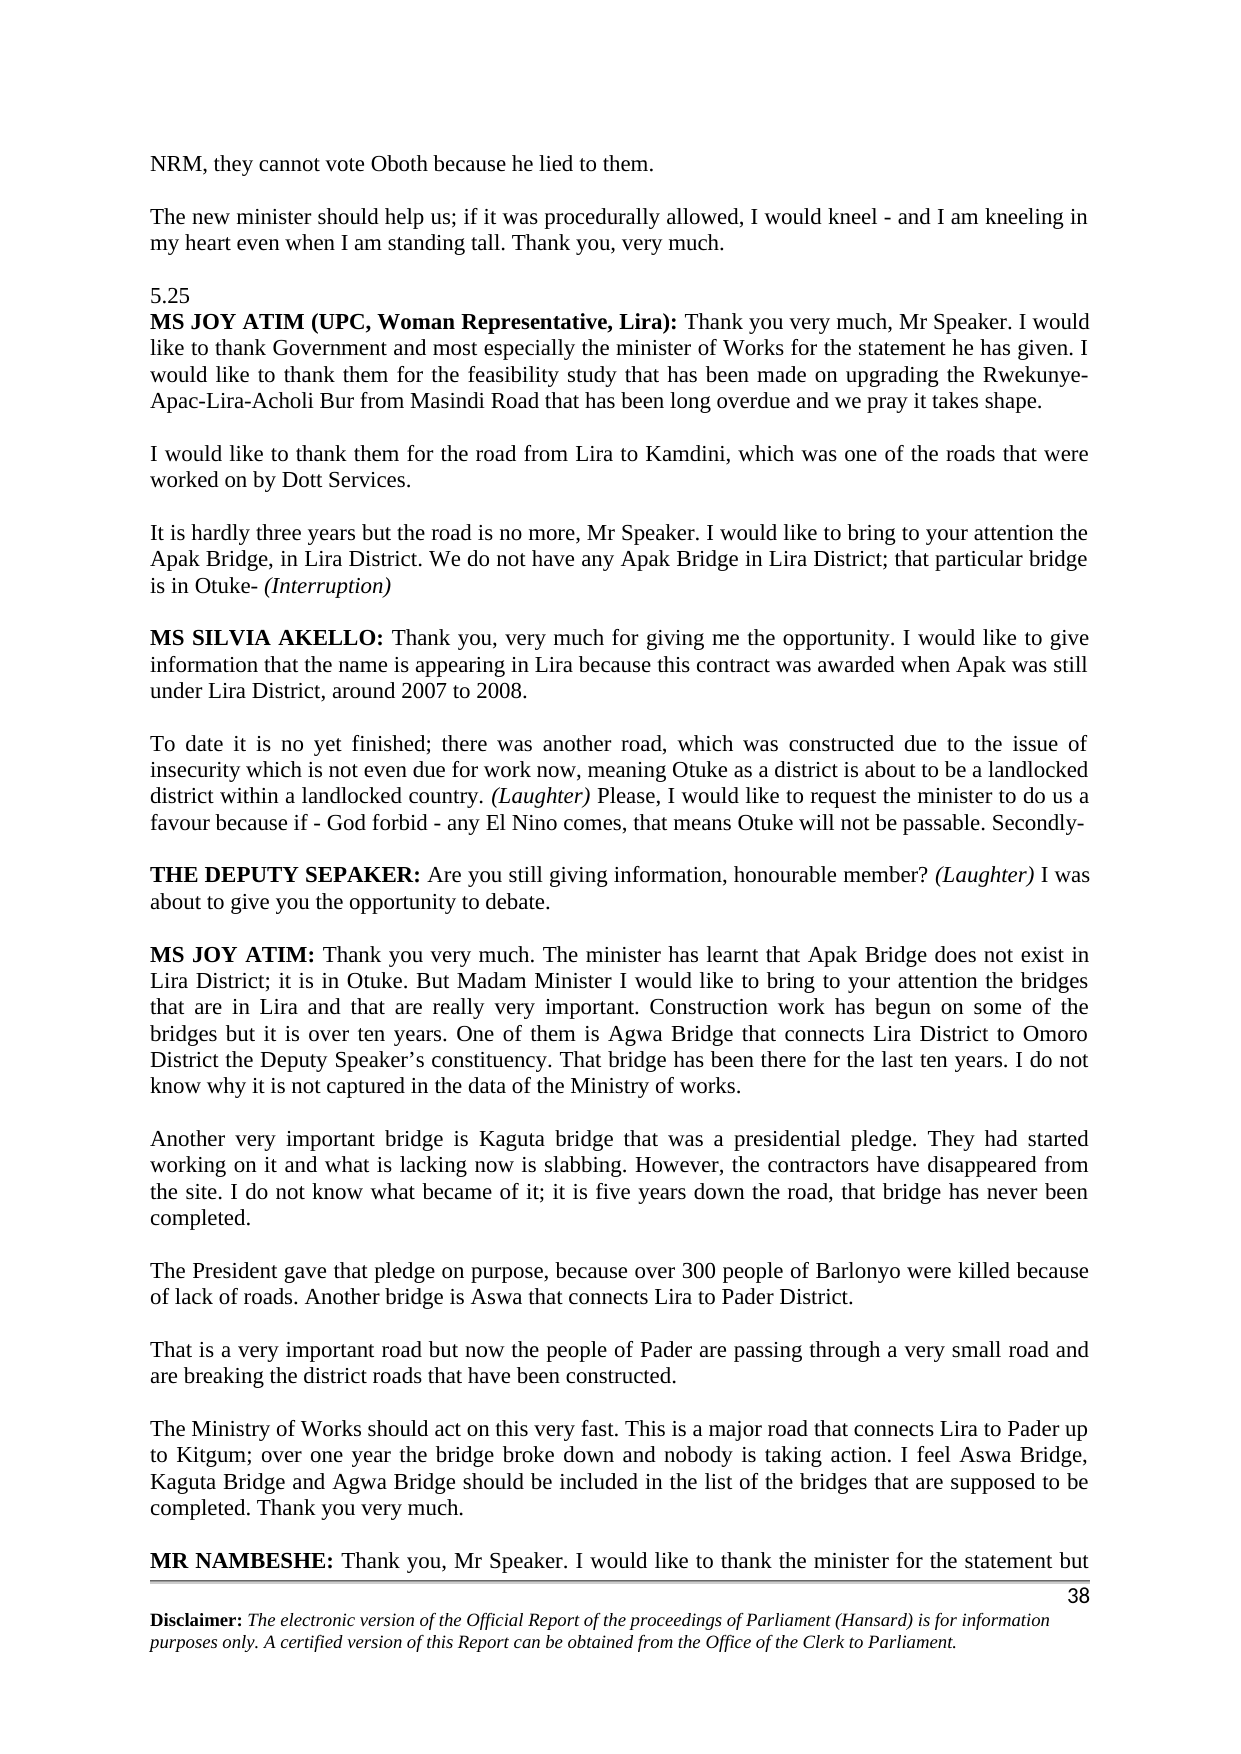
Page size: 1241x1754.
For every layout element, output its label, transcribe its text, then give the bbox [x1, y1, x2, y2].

text Another very important bridge is Kaguta bridge that was a presidential pledge. They had started working on it and what is lacking now is slabbing. However, the contractors have disappeared from the site. I do not know what became of it; it is five years down the road, that bridge has never been completed. [150, 1125, 1090, 1231]
text THE DEPUTY SEPAKER: Are you still giving information, honourable member? (Laughter) I was about to give you the opportunity to debate. [150, 862, 1090, 914]
text The Ministry of Works should act on this very fast. This is a major road that connects Lira to Pader up to Kitgum; over one year the bridge broke down and nobody is taking action. I feel Aswa Bridge, Kaguta Bridge and Agwa Bridge should be included in the list of the bridges that are supposed to be completed. Thank you very much. [150, 1415, 1090, 1520]
text To date it is no yet finished; there was another road, which was constructed due to the issue of insecurity which is not even due for work now, meaning Otuke as a district is about to be a landlocked district within a landlocked country. (Laughter) Please, I would like to request the minister to do us a favour because if - God forbid - any El Nino comes, that means Otuke will not be passable. Secondly- [150, 730, 1090, 835]
text The new minister should help us; if it was procedurally allowed, I would kneel - and I am kneeling in my heart even when I am standing tall. Thank you, very much. [150, 203, 1090, 255]
text The President gave that pledge on purpose, because over 300 people of Barlonyo were killed because of lack of roads. Another bridge is Aswa that connects Lira to Pader District. [150, 1257, 1090, 1309]
text MS JOY ATIM (UPC, Woman Representative, Lira): Thank you very much, Mr Speaker. I would like to thank Government and most especially the minister of Works for the statement he has given. I would like to thank them for the feasibility study that has been made on upgrading the Rwekunye-Apac-Lira-Acholi Bur from Masindi Road that has been long overdue and we pray it takes shape. [150, 308, 1090, 413]
text It is hardly three years but the road is no more, Mr Speaker. I would like to bring to your attention the Apak Bridge, in Lira District. We do not have any Apak Bridge in Lira District; that particular bridge is in Otuke- (Interruption) [150, 519, 1090, 598]
text That is a very important road but now the people of Pader are passing through a very small road and are breaking the district roads that have been constructed. [150, 1336, 1090, 1389]
text MS JOY ATIM: Thank you very much. The minister has learnt that Apak Bridge does not exist in Lira District; it is in Otuke. But Madam Minister I would like to bring to your attention the bridges that are in Lira and that are really very important. Construction work has begun on some of the bridges but it is over ten years. One of them is Agwa Bridge that connects Lira District to Omoro District the Deputy Speaker’s constituency. That bridge has been there for the last ten years. I do not know why it is not captured in the data of the Ministry of works. [150, 941, 1090, 1099]
text MS SILVIA AKELLO: Thank you, very much for giving me the opportunity. I would like to give information that the name is appearing in Lira because this contract was awarded when Apak was still under Lira District, around 2007 to 2008. [150, 624, 1090, 703]
picture [150, 1580, 1090, 1584]
text 5.25 [150, 282, 1090, 308]
text I would like to thank them for the road from Lira to Kamdini, which was one of the roads that were worked on by Dott Services. [150, 440, 1090, 493]
